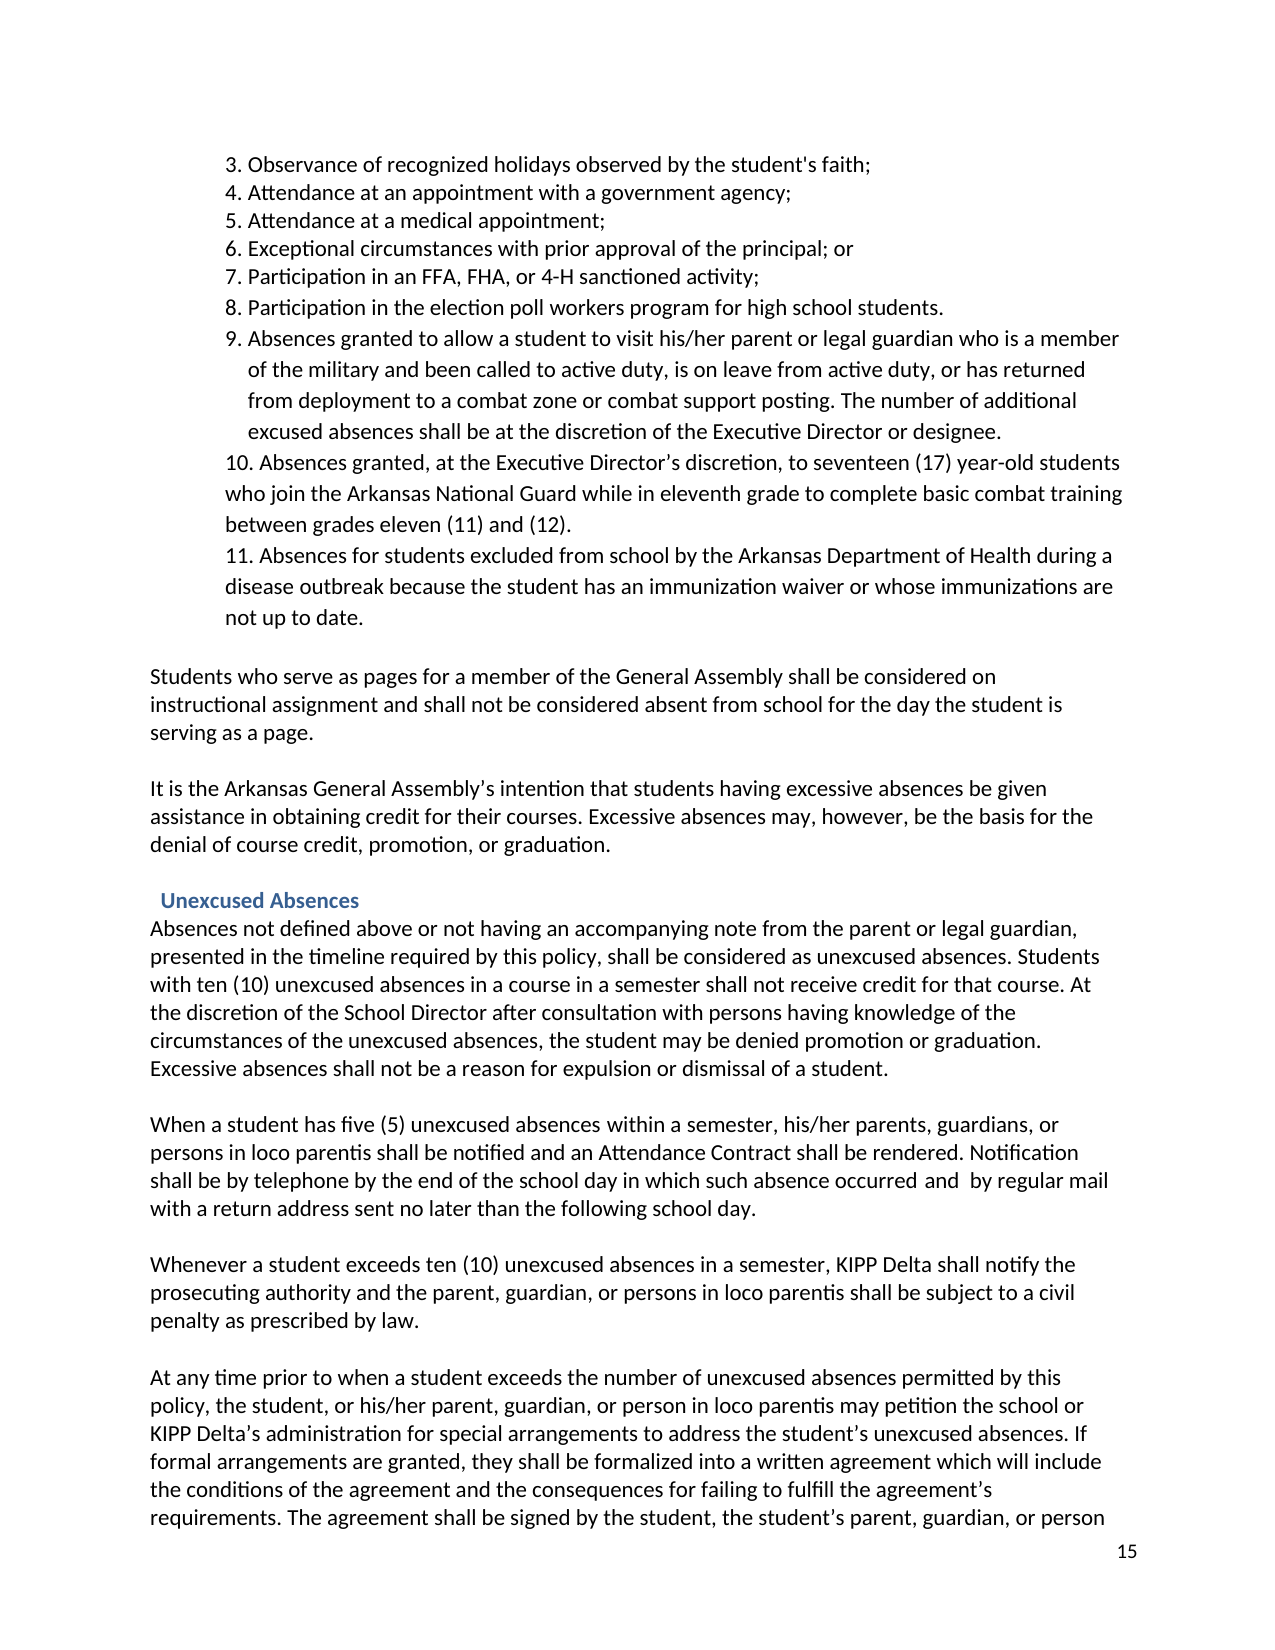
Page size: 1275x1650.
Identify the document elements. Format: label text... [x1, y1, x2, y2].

subtitle Unexcused Absences [150, 886, 1137, 914]
text Excessive absences shall not be a reason for expulsion or dismissal of a student. [150, 1054, 1137, 1082]
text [150, 1447, 1109, 1531]
text It is the Arkansas General Assembly’s intention that students having excessive absences be given assistance in obtaining credit for their courses. Excessive absences may, however, be the basis for the denial of course credit, promotion, or graduation. [150, 774, 1097, 858]
text When a student has five (5) unexcused absences within a semester, his/her parents, guardians, or persons in loco parentis shall be notified and an Attendance Contract shall be rendered. Notification shall be by telephone by the end of the school day in which such absence occurred and by regular mail with a return address sent no later than the following school day. [150, 1111, 1117, 1223]
list Exceptional circumstances with prior approval of the principal; or [225, 234, 1137, 262]
list Attendance at a medical appointment; [225, 206, 1137, 234]
text At any time prior to when a student exceeds the number of unexcused absences permitted by this policy, the student, or his/her parent, guardian, or person in loco parentis may petition the school or KIPP Delta’s administration for special arrangements to address the student’s unexcused absences. If [150, 1363, 1112, 1447]
list Participation in an FFA, FHA, or 4-H sanctioned activity; [225, 262, 1137, 290]
text 11. Absences for students excluded from school by the Arkansas Department of Health during a disease outbreak because the student has an immunization waiver or whose immunizations are not up to date. [225, 541, 1137, 631]
list Attendance at an appointment with a government agency; [225, 178, 1137, 206]
text 10. Absences granted, at the Executive Director’s discretion, to seventeen (17) year-old students who join the Arkansas National Guard while in eleventh grade to complete basic combat training between grades eleven (11) and (12). [225, 448, 1137, 538]
text Students who serve as pages for a member of the General Assembly shall be considered on instructional assignment and shall not be considered absent from school for the day the student is serving as a page. [150, 662, 1066, 746]
list Participation in the election poll workers program for high school students. [225, 293, 1137, 321]
text Whenever a student exceeds ten (10) unexcused absences in a semester, KIPP Delta shall notify the prosecuting authority and the parent, guardian, or persons in loco parentis shall be subject to a civil penalty as prescribed by law. [150, 1250, 1077, 1334]
text Absences not defined above or not having an accompanying note from the parent or legal guardian, presented in the timeline required by this policy, shall be considered as unexcused absences. Students with ten (10) unexcused absences in a course in a semester shall not receive credit for that course. At the discretion of the School Director after consultation with persons having knowledge of the circumstances of the unexcused absences, the student may be denied promotion or graduation. [150, 914, 1103, 1054]
list Observance of recognized holidays observed by the student's faith; [225, 150, 1137, 178]
list Absences granted to allow a student to visit his/her parent or legal guardian who is a member of the military and been called to active duty, is on leave from active duty, or has returned from deployment to a combat zone or combat support posting. The number of additional excused absences shall be at the discretion of the Executive Director or designee. [225, 324, 1137, 445]
